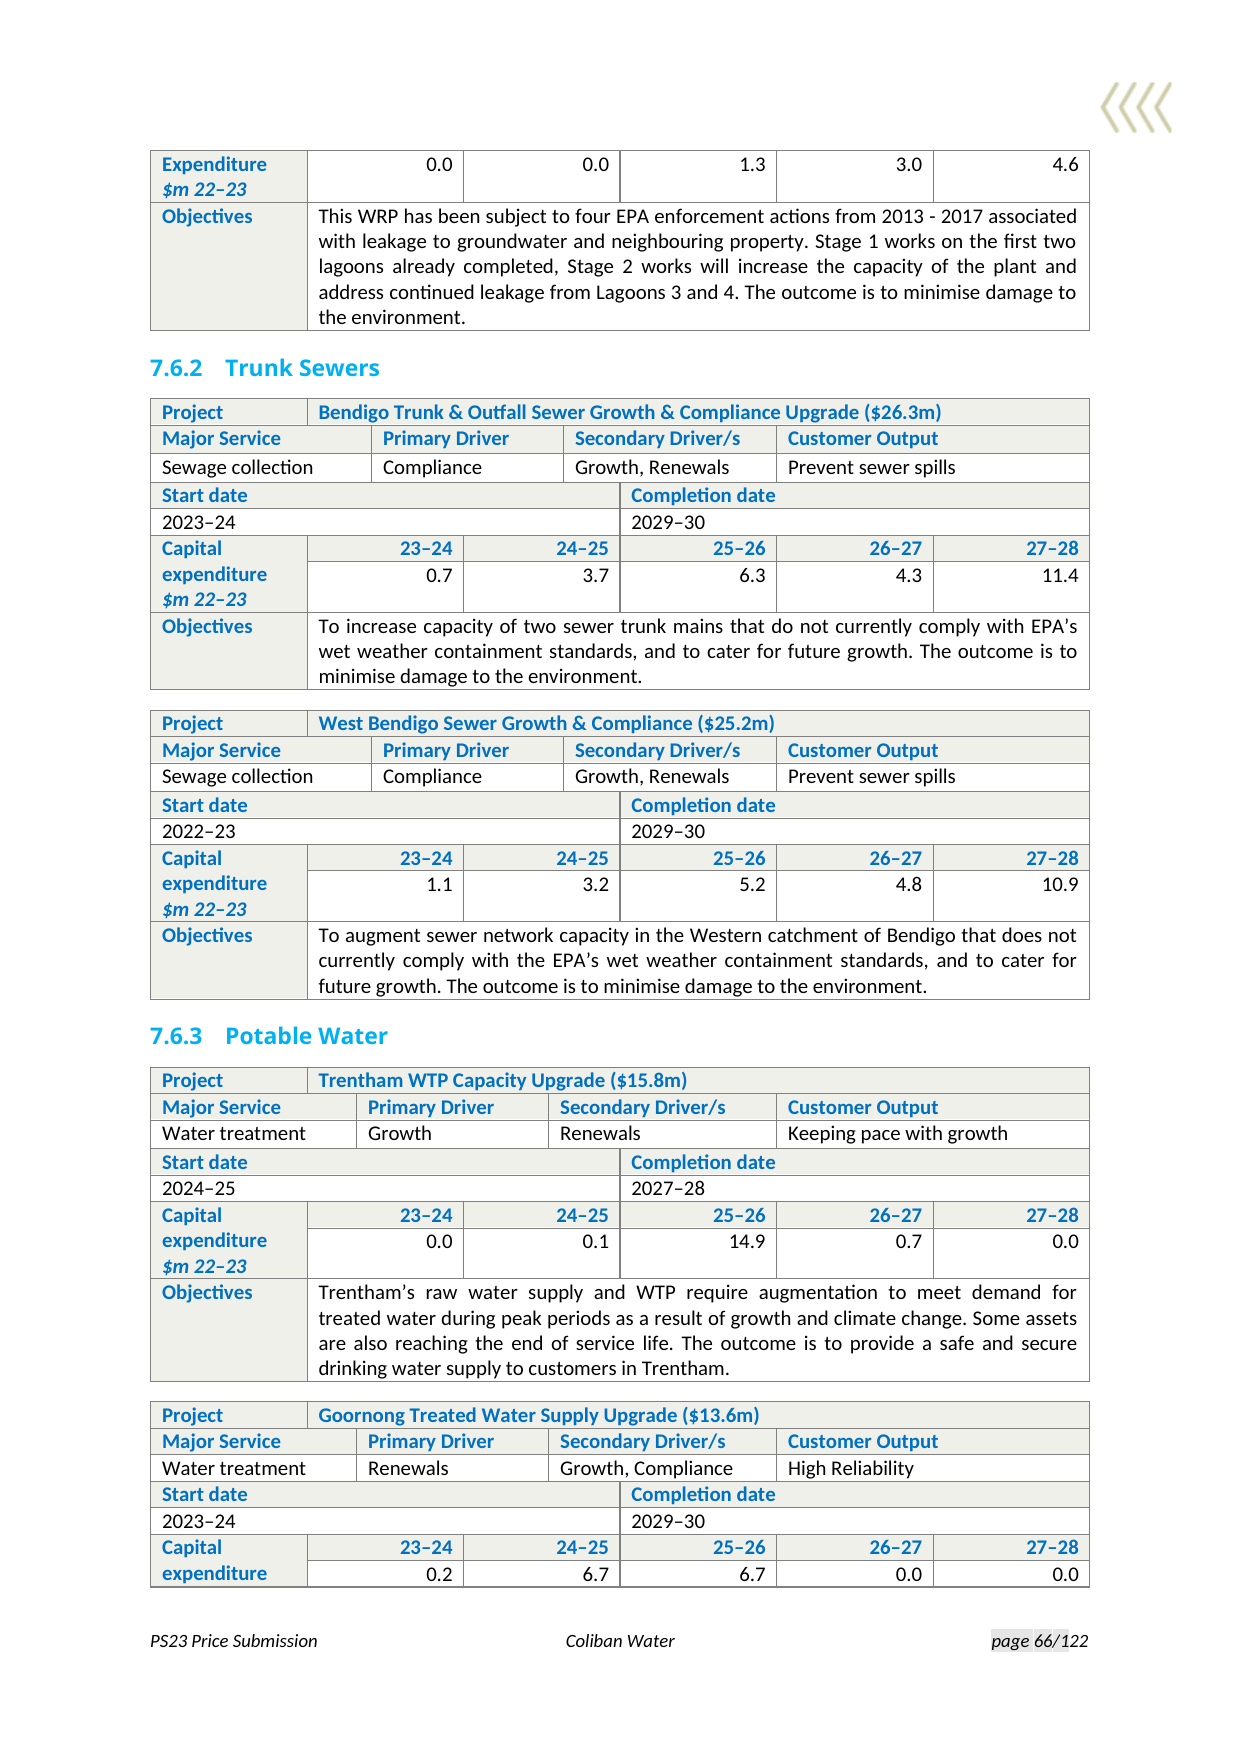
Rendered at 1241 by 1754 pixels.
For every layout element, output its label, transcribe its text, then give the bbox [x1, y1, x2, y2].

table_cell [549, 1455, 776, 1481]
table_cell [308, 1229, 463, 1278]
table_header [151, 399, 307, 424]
picture [1090, 76, 1203, 152]
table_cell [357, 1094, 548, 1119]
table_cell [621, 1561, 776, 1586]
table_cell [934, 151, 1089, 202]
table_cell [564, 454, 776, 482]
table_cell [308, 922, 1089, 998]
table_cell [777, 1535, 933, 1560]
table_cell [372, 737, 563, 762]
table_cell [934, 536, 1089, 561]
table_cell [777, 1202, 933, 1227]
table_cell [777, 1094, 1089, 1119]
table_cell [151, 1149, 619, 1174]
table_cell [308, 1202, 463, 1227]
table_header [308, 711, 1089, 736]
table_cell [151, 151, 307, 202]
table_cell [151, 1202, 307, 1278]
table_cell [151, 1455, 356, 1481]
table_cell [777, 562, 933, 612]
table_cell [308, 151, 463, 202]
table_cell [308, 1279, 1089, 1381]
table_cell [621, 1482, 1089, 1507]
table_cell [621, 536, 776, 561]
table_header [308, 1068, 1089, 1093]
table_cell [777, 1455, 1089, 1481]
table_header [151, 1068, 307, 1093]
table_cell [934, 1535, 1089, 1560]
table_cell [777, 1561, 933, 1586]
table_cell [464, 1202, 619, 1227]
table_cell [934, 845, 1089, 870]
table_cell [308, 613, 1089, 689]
subtitle Potable Water [150, 1020, 1090, 1052]
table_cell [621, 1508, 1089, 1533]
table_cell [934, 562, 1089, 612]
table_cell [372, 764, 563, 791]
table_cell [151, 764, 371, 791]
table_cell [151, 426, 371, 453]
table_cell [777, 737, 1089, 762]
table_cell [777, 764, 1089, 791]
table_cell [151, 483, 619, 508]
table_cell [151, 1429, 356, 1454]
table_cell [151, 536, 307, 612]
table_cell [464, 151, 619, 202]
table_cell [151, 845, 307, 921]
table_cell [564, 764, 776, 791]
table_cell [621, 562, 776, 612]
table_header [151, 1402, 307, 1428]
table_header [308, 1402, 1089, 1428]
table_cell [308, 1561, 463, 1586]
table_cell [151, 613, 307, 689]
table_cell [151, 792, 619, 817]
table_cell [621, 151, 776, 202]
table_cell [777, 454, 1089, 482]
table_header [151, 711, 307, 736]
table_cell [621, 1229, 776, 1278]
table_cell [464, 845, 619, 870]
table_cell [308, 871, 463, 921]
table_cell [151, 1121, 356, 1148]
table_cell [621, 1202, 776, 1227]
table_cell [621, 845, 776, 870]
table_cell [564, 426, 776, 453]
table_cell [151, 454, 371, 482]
subtitle Trunk Sewers [150, 352, 1090, 383]
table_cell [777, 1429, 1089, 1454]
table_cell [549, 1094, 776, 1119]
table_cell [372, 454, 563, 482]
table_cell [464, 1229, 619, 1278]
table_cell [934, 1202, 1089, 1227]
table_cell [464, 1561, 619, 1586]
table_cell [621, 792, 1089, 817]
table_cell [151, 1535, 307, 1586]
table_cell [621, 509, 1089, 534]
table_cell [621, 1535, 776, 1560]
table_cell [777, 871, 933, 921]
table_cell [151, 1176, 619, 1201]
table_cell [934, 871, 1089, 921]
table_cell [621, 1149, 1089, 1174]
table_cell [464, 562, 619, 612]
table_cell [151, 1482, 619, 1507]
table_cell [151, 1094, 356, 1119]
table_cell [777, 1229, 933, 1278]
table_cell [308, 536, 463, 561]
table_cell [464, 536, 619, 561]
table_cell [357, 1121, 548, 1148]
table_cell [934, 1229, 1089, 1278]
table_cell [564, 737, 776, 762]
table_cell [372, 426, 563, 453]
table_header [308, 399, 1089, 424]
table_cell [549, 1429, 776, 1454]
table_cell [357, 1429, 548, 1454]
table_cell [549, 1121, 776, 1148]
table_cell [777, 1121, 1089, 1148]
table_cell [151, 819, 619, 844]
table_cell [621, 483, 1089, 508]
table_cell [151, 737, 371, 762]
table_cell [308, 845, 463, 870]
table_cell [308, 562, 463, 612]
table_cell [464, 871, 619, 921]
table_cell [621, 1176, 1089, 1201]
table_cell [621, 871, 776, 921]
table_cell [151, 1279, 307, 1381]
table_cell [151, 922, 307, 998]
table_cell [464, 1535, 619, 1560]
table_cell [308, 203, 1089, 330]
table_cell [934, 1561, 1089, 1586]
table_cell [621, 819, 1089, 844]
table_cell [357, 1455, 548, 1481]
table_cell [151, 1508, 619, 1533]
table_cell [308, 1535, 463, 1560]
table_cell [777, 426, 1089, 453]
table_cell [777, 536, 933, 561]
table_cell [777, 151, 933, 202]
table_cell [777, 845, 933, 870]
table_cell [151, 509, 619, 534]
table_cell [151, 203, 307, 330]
